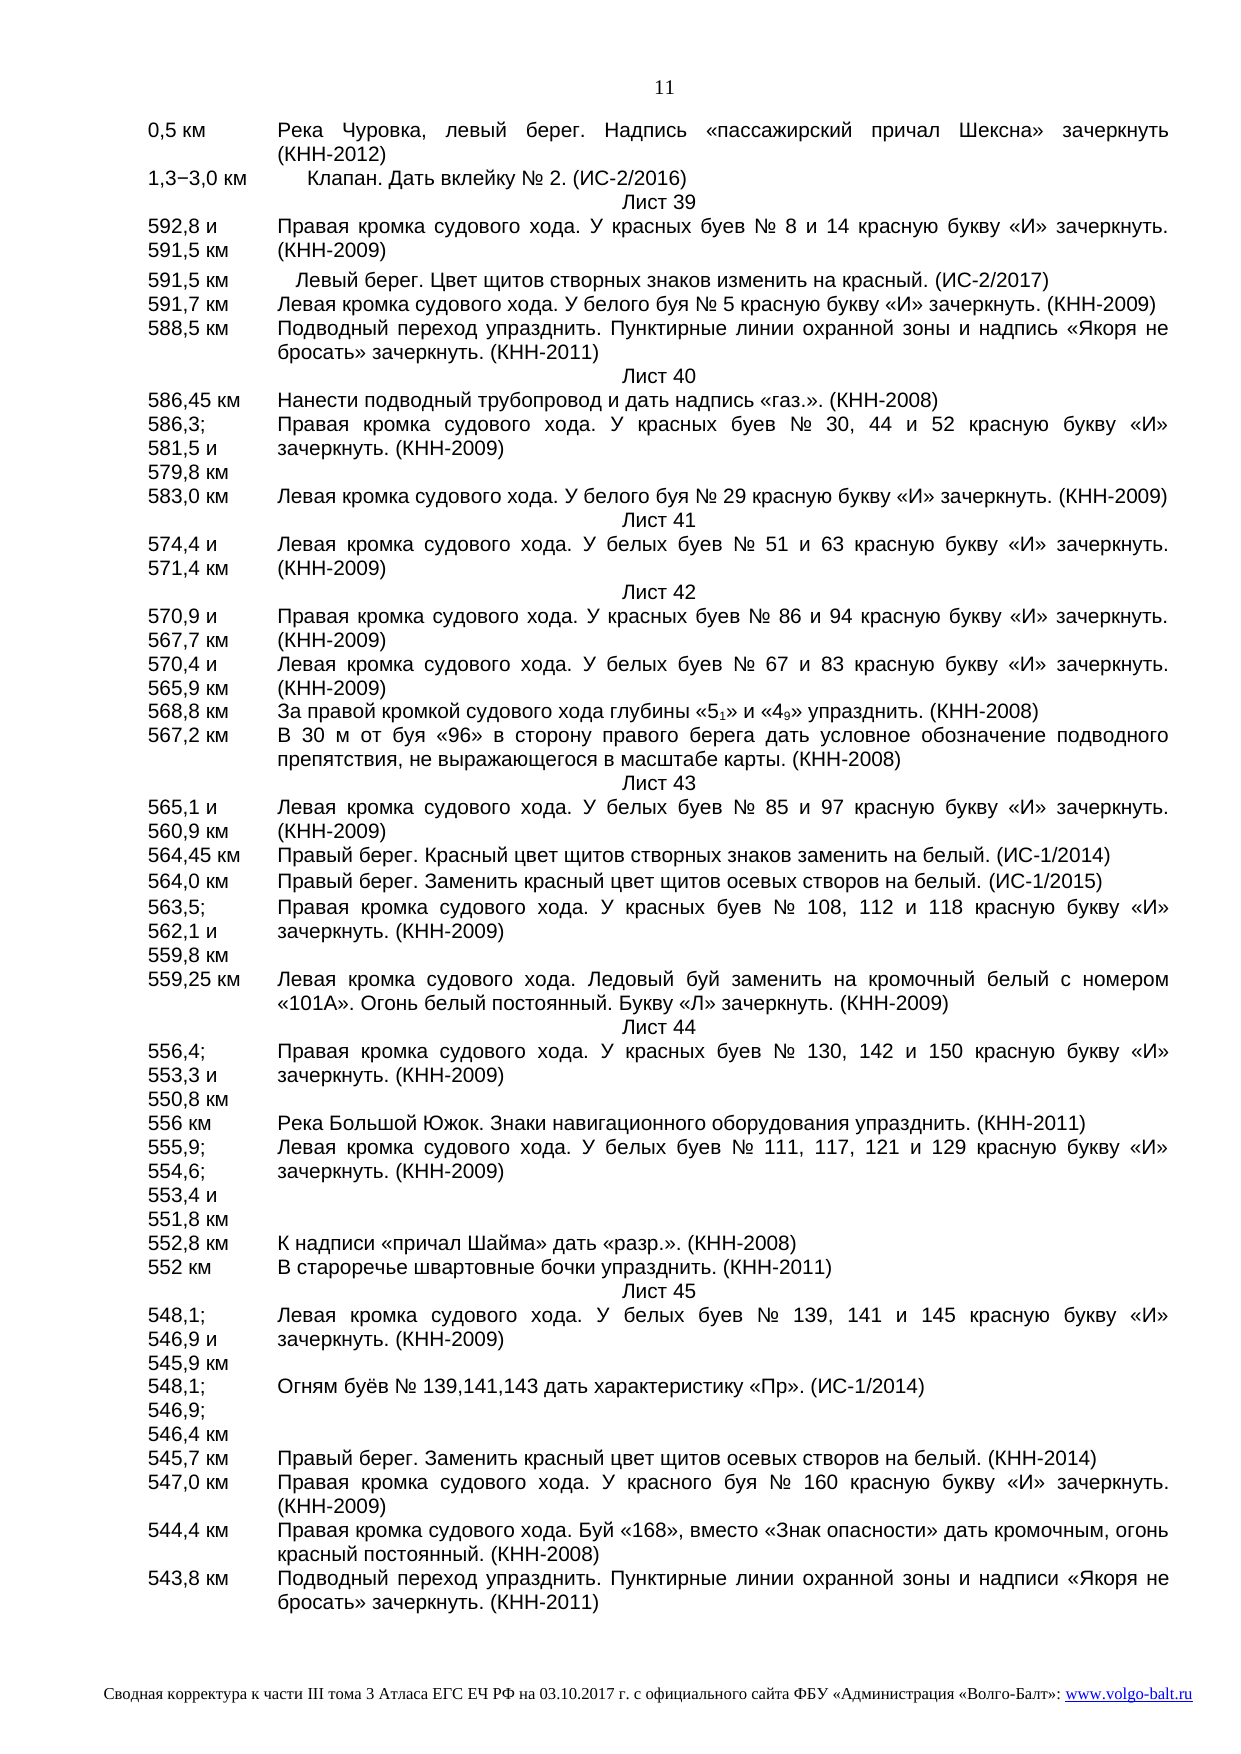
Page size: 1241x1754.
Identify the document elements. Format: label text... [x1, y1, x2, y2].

table_cell Правая кромка судового хода. Буй «168», вместо «Знак опасности» дать кромочным, огонь красный постоянный. (КНН-2008) [266, 1518, 1181, 1566]
table_cell Левая кромка судового хода. У белого буя № 5 красную букву «И» зачеркнуть. (КНН-2009) [266, 292, 1181, 316]
table_cell Правый берег. Заменить красный цвет щитов осевых створов на белый. (ИС-1/2015) [266, 867, 1181, 895]
table_cell 591,5 км [136, 262, 266, 292]
table_cell Лист 45 [136, 1279, 1181, 1302]
table_cell Левая кромка судового хода. У белых буев № 85 и 97 красную букву «И» зачеркнуть. (КНН-2009) [266, 795, 1181, 843]
table_cell 591,7 км [136, 292, 266, 316]
table_cell Клапан. Дать вклейку № 2. (ИС-2/2016) [266, 166, 1181, 190]
table_cell 0,5 км [136, 118, 266, 166]
table_cell Правая кромка судового хода. У красного буя № 160 красную букву «И» зачеркнуть. (КНН-2009) [266, 1470, 1181, 1518]
table_cell Левый берег. Цвет щитов створных знаков изменить на красный. (ИС-2/2017) [266, 262, 1181, 292]
table_cell К надписи «причал Шайма» дать «разр.». (КНН-2008) [266, 1231, 1181, 1254]
table_cell Правая кромка судового хода. У красных буев № 8 и 14 красную букву «И» зачеркнуть. (КНН-2009) [266, 214, 1181, 262]
table_cell Лист 40 [136, 364, 1181, 388]
table_cell Левая кромка судового хода. У белых буев № 51 и 63 красную букву «И» зачеркнуть. (КНН-2009) [266, 532, 1181, 579]
table_cell Подводный переход упразднить. Пунктирные линии охранной зоны и надпись «Якоря не бросать» зачеркнуть. (КНН-2011) [266, 316, 1181, 364]
table_cell 570,9 и 567,7 км [136, 604, 266, 651]
table_cell Правая кромка судового хода. У красных буев № 30, 44 и 52 красную букву «И» зачеркнуть. (КНН-2009) [266, 412, 1181, 484]
table_cell 545,7 км [136, 1446, 266, 1470]
table_cell 548,1; 546,9 и 545,9 км [136, 1303, 266, 1374]
table_cell 588,5 км [136, 316, 266, 364]
table_cell Правый берег. Красный цвет щитов створных знаков заменить на белый. (ИС-1/2014) [266, 843, 1181, 867]
table_cell Правый берег. Заменить красный цвет щитов осевых створов на белый. (КНН-2014) [266, 1446, 1181, 1470]
table_cell 547,0 км [136, 1470, 266, 1518]
table_cell Огням буёв № 139,141,143 дать характеристику «Пр». (ИС-1/2014) [266, 1374, 1181, 1446]
table_cell Левая кромка судового хода. Ледовый буй заменить на кромочный белый с номером «101А». Огонь белый постоянный. Букву «Л» зачеркнуть. (КНН-2009) [266, 967, 1181, 1015]
table_cell Лист 44 [136, 1015, 1181, 1039]
table_cell 592,8 и 591,5 км [136, 214, 266, 262]
table_cell В 30 м от буя «96» в сторону правого берега дать условное обозначение подводного препятствия, не выражающегося в масштабе карты. (КНН-2008) [266, 723, 1181, 771]
table_cell 568,8 км [136, 699, 266, 723]
table_cell 544,4 км [136, 1518, 266, 1566]
table_cell Река Чуровка, левый берег. Надпись «пассажирский причал Шексна» зачеркнуть (КНН-2012) [266, 118, 1181, 166]
table_cell 570,4 и 565,9 км [136, 651, 266, 699]
table_cell Лист 43 [136, 771, 1181, 795]
table_cell 552,8 км [136, 1231, 266, 1254]
table_cell 563,5; 562,1 и 559,8 км [136, 895, 266, 967]
table_cell Лист 41 [136, 508, 1181, 532]
table_cell Правая кромка судового хода. У красных буев № 108, 112 и 118 красную букву «И» зачеркнуть. (КНН-2009) [266, 895, 1181, 967]
table_cell Левая кромка судового хода. У белого буя № 29 красную букву «И» зачеркнуть. (КНН-2009) [266, 484, 1181, 508]
table_cell 556,4; 553,3 и 550,8 км [136, 1039, 266, 1111]
table_cell Правая кромка судового хода. У красных буев № 86 и 94 красную букву «И» зачеркнуть. (КНН-2009) [266, 604, 1181, 651]
table_cell 543,8 км [136, 1566, 266, 1614]
table_cell Левая кромка судового хода. У белых буев № 139, 141 и 145 красную букву «И» зачеркнуть. (КНН-2009) [266, 1303, 1181, 1374]
table_cell Нанести подводный трубопровод и дать надпись «газ.». (КНН-2008) [266, 388, 1181, 412]
table_cell 552 км [136, 1255, 266, 1278]
table_cell Левая кромка судового хода. У белых буев № 67 и 83 красную букву «И» зачеркнуть. (КНН-2009) [266, 651, 1181, 699]
table_cell 574,4 и 571,4 км [136, 532, 266, 579]
table_cell 564,0 км [136, 867, 266, 895]
table_cell 556 км [136, 1111, 266, 1135]
table_cell Река Большой Южок. Знаки навигационного оборудования упразднить. (КНН-2011) [266, 1111, 1181, 1135]
table_cell 565,1 и 560,9 км [136, 795, 266, 843]
table_cell 586,3; 581,5 и 579,8 км [136, 412, 266, 484]
table_cell 567,2 км [136, 723, 266, 771]
table_cell 564,45 км [136, 843, 266, 867]
table_cell В староречье швартовные бочки упразднить. (КНН-2011) [266, 1255, 1181, 1278]
table_cell 555,9; 554,6; 553,4 и 551,8 км [136, 1135, 266, 1231]
table_cell За правой кромкой судового хода глубины «51» и «49» упразднить. (КНН-2008) [266, 699, 1181, 723]
table_cell Лист 39 [136, 190, 1181, 214]
table_cell 586,45 км [136, 388, 266, 412]
table_cell Правая кромка судового хода. У красных буев № 130, 142 и 150 красную букву «И» зачеркнуть. (КНН-2009) [266, 1039, 1181, 1111]
table_cell 1,3−3,0 км [136, 166, 266, 190]
table_cell Левая кромка судового хода. У белых буев № 111, 117, 121 и 129 красную букву «И» зачеркнуть. (КНН-2009) [266, 1135, 1181, 1231]
table_cell 583,0 км [136, 484, 266, 508]
table_cell 559,25 км [136, 967, 266, 1015]
table_cell Лист 42 [136, 580, 1181, 603]
table_cell Подводный переход упразднить. Пунктирные линии охранной зоны и надписи «Якоря не бросать» зачеркнуть. (КНН-2011) [266, 1566, 1181, 1614]
table_cell 548,1; 546,9; 546,4 км [136, 1374, 266, 1446]
